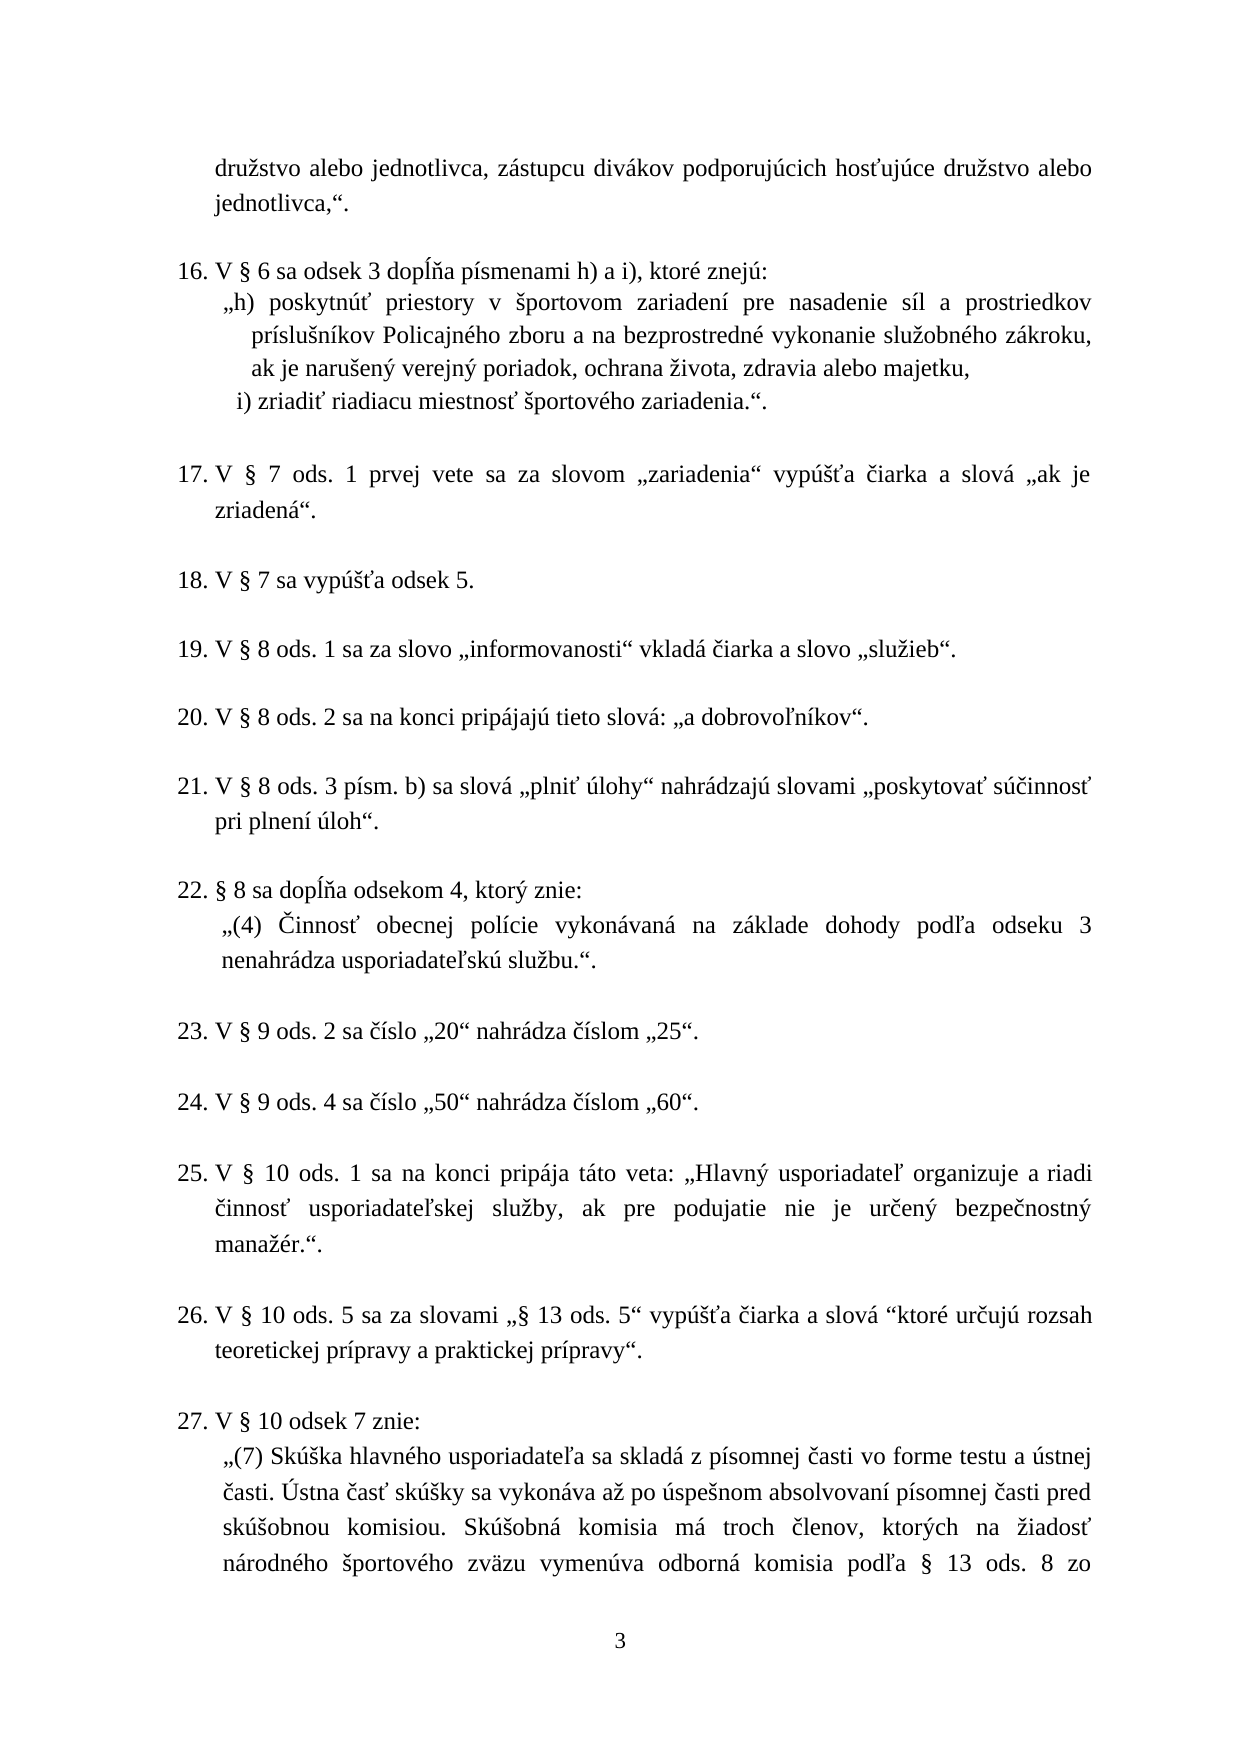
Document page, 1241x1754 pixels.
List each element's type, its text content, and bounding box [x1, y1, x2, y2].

list i) zriadiť riadiacu miestnosť športového zariadenia.“. [236, 386, 1093, 415]
list V § 7 ods. 1 prvej vete sa za slovom „zariadenia“ vypúšťa čiarka a slová „ak je zriadená“. [177, 454, 1093, 525]
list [223, 1436, 1093, 1578]
list V § 10 odsek 7 znie: [177, 1401, 1093, 1436]
list V § 8 ods. 3 písm. b) sa slová „plniť úlohy“ nahrádzajú slovami „poskytovať súčinnosť pri plnení úloh“. [177, 766, 1093, 837]
list V § 9 ods. 2 sa číslo „20“ nahrádza číslom „25“. [177, 1011, 1093, 1047]
list V § 10 ods. 1 sa na konci pripája táto veta: „Hlavný usporiadateľ organizuje a riadi činnosť usporiadateľskej služby, ak pre podujatie nie je určený bezpečnostný manažér.“. [177, 1153, 1093, 1259]
list V § 10 ods. 5 sa za slovami „§ 13 ods. 5“ vypúšťa čiarka a slová “ktoré určujú rozsah teoretickej prípravy a praktickej prípravy“. [177, 1295, 1093, 1366]
list „h) poskytnúť priestory v športovom zariadení pre nasadenie síl a prostriedkov príslušníkov Policajného zboru a na bezprostredné vykonanie služobného zákroku, ak je narušený verejný poriadok, ochrana života, zdravia alebo majetku, [223, 287, 1093, 382]
text „(4) Činnosť obecnej polície vykonávaná na základe dohody podľa odseku 3 nenahrádza usporiadateľskú službu.“. [221, 905, 1093, 976]
list V § 7 sa vypúšťa odsek 5. [177, 561, 1093, 596]
list V § 8 ods. 2 sa na konci pripájajú tieto slová: „a dobrovoľníkov“. [177, 697, 1093, 733]
list V § 8 ods. 1 sa za slovo „informovanosti“ vkladá čiarka a slovo „služieb“. [177, 629, 1093, 664]
list § 8 sa dopĺňa odsekom 4, ktorý znie: [177, 870, 1093, 905]
list V § 9 ods. 4 sa číslo „50“ nahrádza číslom „60“. [177, 1082, 1093, 1118]
list V § 6 sa odsek 3 dopĺňa písmenami h) a i), ktoré znejú: [177, 251, 1093, 287]
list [177, 148, 1093, 218]
